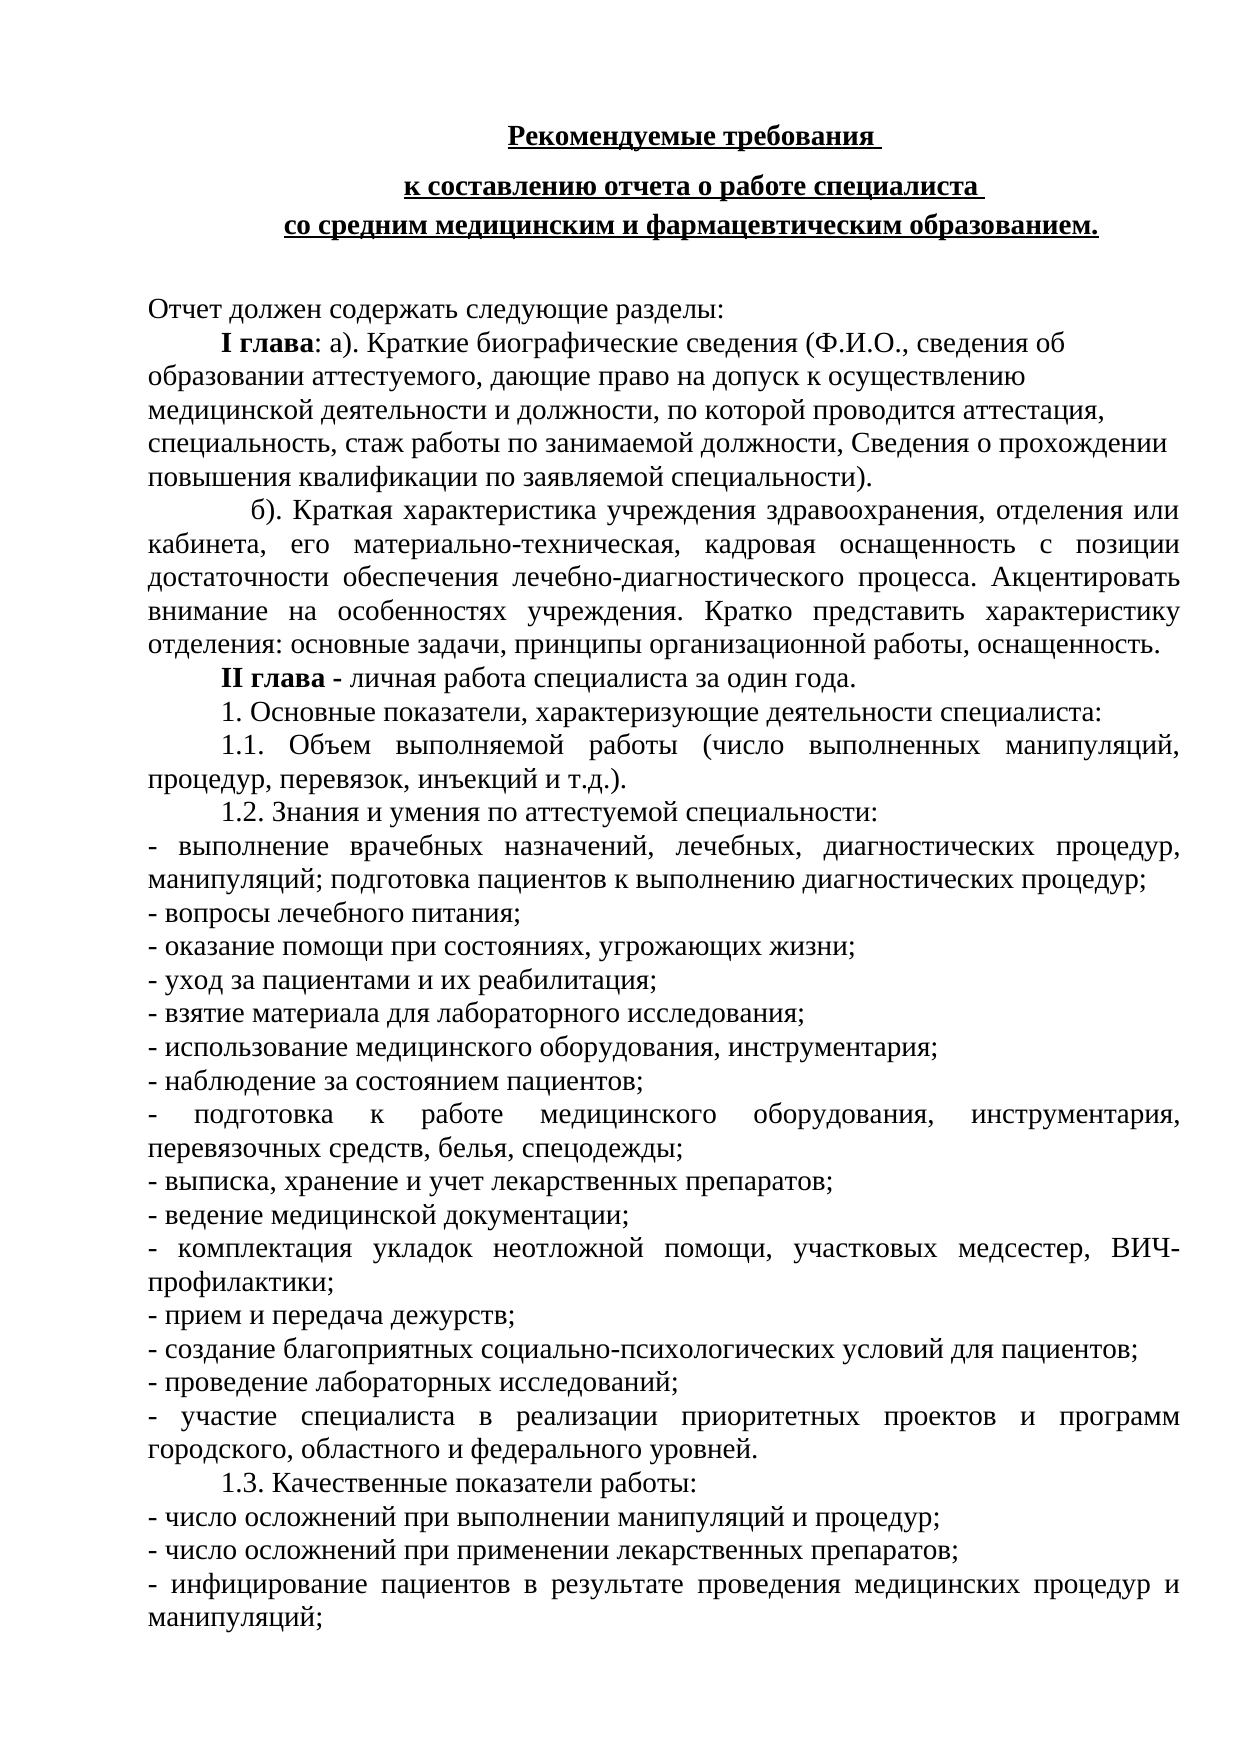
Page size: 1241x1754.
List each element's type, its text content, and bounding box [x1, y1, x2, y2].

text 1.1. Объем выполняемой работы (число выполненных манипуляций, процедур, перевязок, инъекций и т.д.). [148, 727, 1181, 794]
text - комплектация укладок неотложной помощи, участковых медсестер, ВИЧ-профилактики; [148, 1230, 1181, 1297]
text - уход за пациентами и их реабилитация; [148, 962, 1181, 996]
text - оказание помощи при состояниях, угрожающих жизни; [148, 928, 1181, 962]
text - вопросы лечебного питания; [148, 895, 1181, 928]
text - подготовка к работе медицинского оборудования, инструментария, перевязочных средств, белья, спецодежды; [148, 1096, 1181, 1163]
text - использование медицинского оборудования, инструментария; [148, 1029, 1181, 1063]
text - выписка, хранение и учет лекарственных препаратов; [148, 1163, 1181, 1197]
text Отчет должен содержать следующие разделы: I глава: а). Краткие биографические сведения (Ф.И.О., сведения об образовании аттестуемого, дающие право на допуск к осуществлению медицинской деятельности и должности, по которой проводится аттестация, специальность, стаж работы по занимаемой должности, Сведения о прохождении повышения квалификации по заявляемой специальности). [148, 291, 1181, 492]
text - инфицирование пациентов в результате проведения медицинских процедур и манипуляций; [148, 1566, 1181, 1633]
text 1.3. Качественные показатели работы: [148, 1465, 1181, 1499]
text - число осложнений при применении лекарственных препаратов; [148, 1532, 1181, 1566]
text к составлению отчета о работе специалиста [148, 168, 1178, 202]
text - прием и передача дежурств; [148, 1297, 1181, 1331]
text - проведение лабораторных исследований; [148, 1364, 1181, 1398]
text - наблюдение за состоянием пациентов; [148, 1063, 1181, 1096]
text - участие специалиста в реализации приоритетных проектов и программ городского, областного и федерального уровней. [148, 1398, 1181, 1465]
text - взятие материала для лабораторного исследования; [148, 996, 1181, 1029]
text Рекомендуемые требования [148, 118, 1178, 152]
text 1. Основные показатели, характеризующие деятельности специалиста: [148, 694, 1181, 727]
text 1.2. Знания и умения по аттестуемой специальности: [148, 794, 1181, 828]
text со средним медицинским и фармацевтическим образованием. [148, 207, 1178, 241]
text - выполнение врачебных назначений, лечебных, диагностических процедур, манипуляций; подготовка пациентов к выполнению диагностических процедур; [148, 828, 1181, 895]
text - создание благоприятных социально-психологических условий для пациентов; [148, 1331, 1181, 1364]
text б). Краткая характеристика учреждения здравоохранения, отделения или кабинета, его материально-техническая, кадровая оснащенность с позиции достаточности обеспечения лечебно-диагностического процесса. Акцентировать внимание на особенностях учреждения. Кратко представить характеристику отделения: основные задачи, принципы организационной работы, оснащенность. [148, 492, 1181, 660]
text II глава - личная работа специалиста за один года. [148, 660, 1181, 694]
text - ведение медицинской документации; [148, 1197, 1181, 1230]
text - число осложнений при выполнении манипуляций и процедур; [148, 1499, 1181, 1532]
